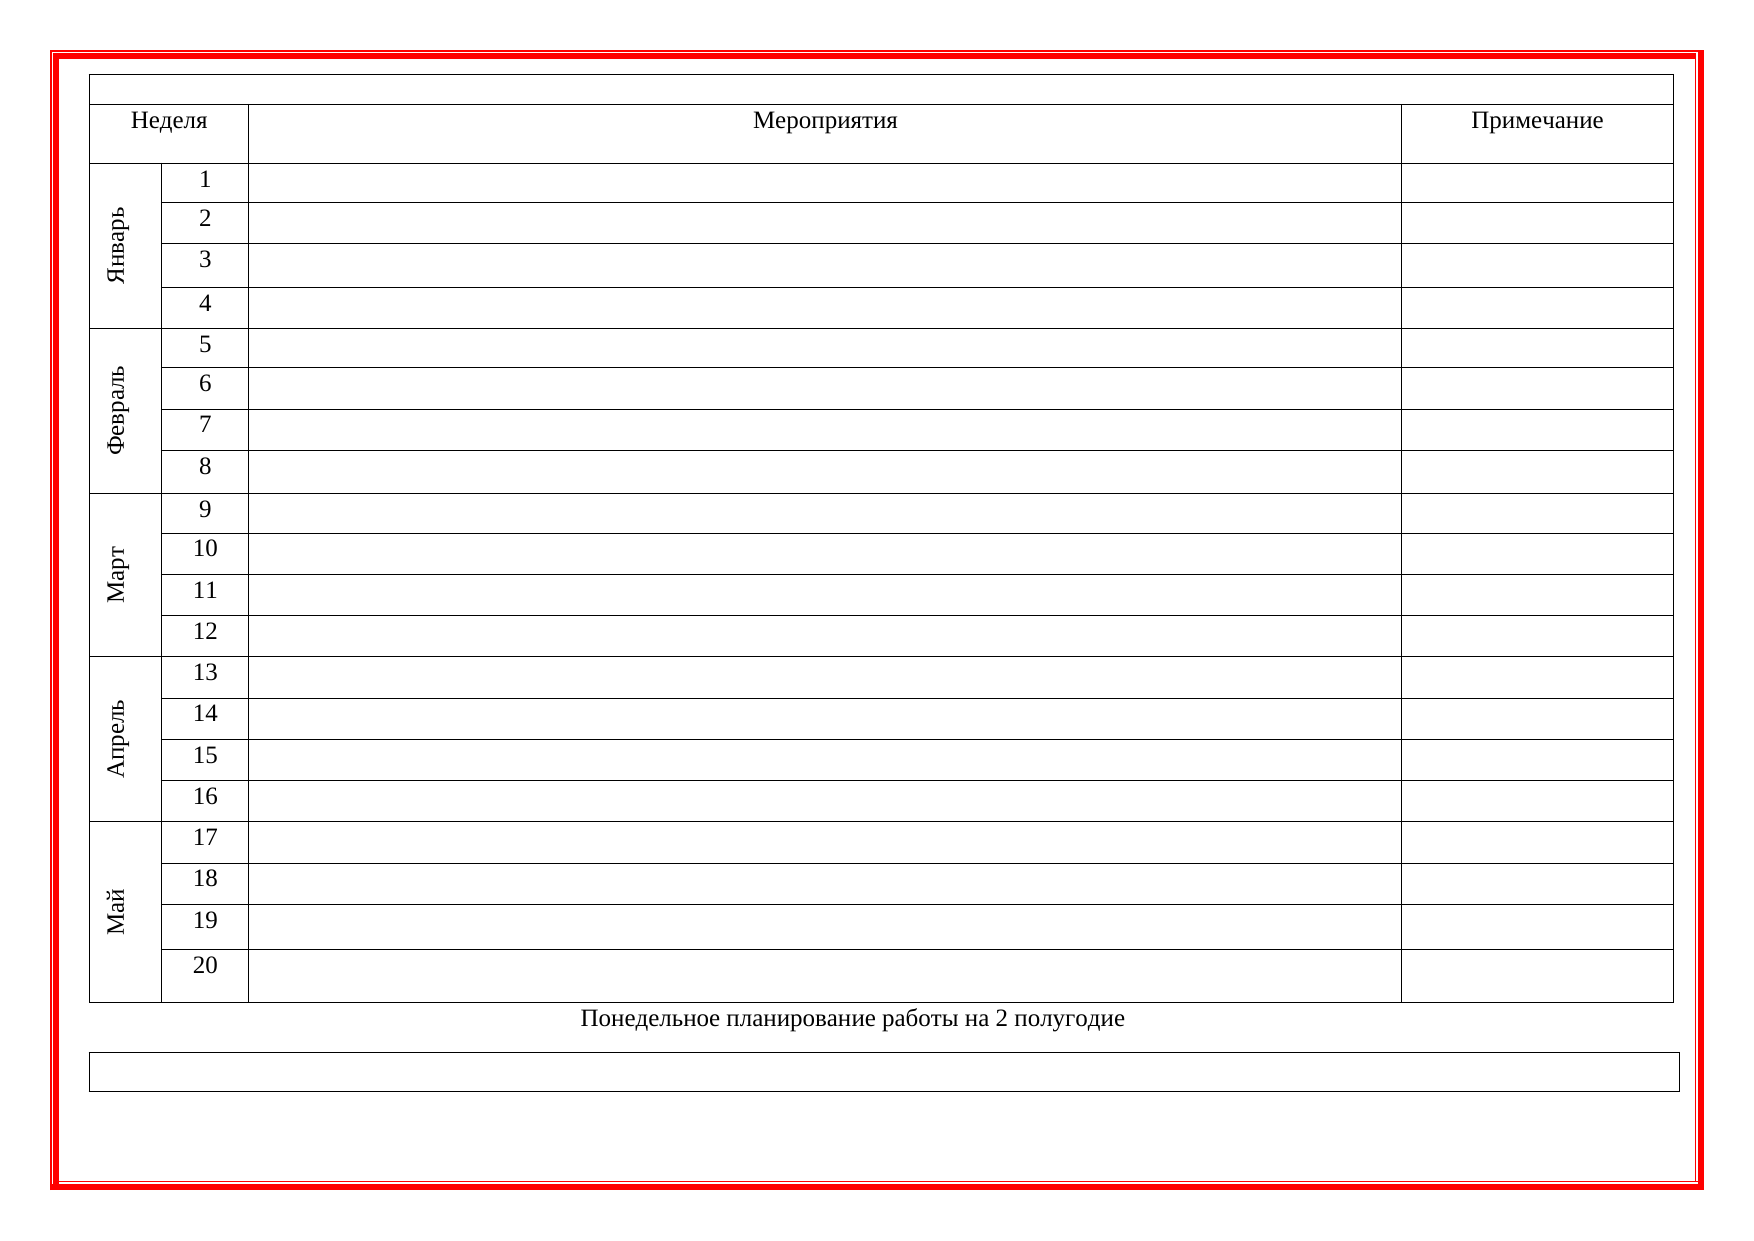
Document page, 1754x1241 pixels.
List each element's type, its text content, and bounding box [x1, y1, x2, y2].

table_cell 3 [162, 244, 248, 287]
table_cell [249, 616, 1401, 656]
table_cell Май [90, 822, 161, 1002]
table_cell [249, 203, 1401, 243]
table_cell 1 [162, 164, 248, 202]
table_cell 17 [162, 822, 248, 862]
table_cell 5 [162, 329, 248, 367]
table_cell [1402, 657, 1673, 697]
table_cell Примечание [1402, 105, 1673, 163]
table_cell [1402, 781, 1673, 821]
table_cell [249, 657, 1401, 697]
table_cell Январь [90, 164, 161, 328]
table_cell [1402, 864, 1673, 904]
table_cell 12 [162, 616, 248, 656]
table_cell 16 [162, 781, 248, 821]
table_cell 4 [162, 288, 248, 328]
table_cell 8 [162, 451, 248, 493]
table_cell [249, 950, 1401, 1002]
table_cell 13 [162, 657, 248, 697]
table_cell [1402, 699, 1673, 739]
table_cell [1402, 494, 1673, 532]
table_cell Февраль [90, 329, 161, 493]
table_cell 2 [162, 203, 248, 243]
table_cell 19 [162, 905, 248, 949]
table_cell [1402, 451, 1673, 493]
table_cell 15 [162, 740, 248, 780]
table_cell [249, 575, 1401, 615]
table_cell 14 [162, 699, 248, 739]
table_cell 10 [162, 534, 248, 574]
table_cell [249, 864, 1401, 904]
table_cell [249, 822, 1401, 862]
table_cell 6 [162, 368, 248, 408]
table_cell [1402, 740, 1673, 780]
table_cell Апрель [90, 657, 161, 821]
table_cell [1402, 534, 1673, 574]
table_cell Март [90, 494, 161, 656]
table_cell [1402, 616, 1673, 656]
table_cell [249, 368, 1401, 408]
table_header [90, 1053, 1679, 1091]
table_cell [249, 164, 1401, 202]
table_cell [1402, 164, 1673, 202]
table_cell [1402, 410, 1673, 450]
table_cell 18 [162, 864, 248, 904]
table_cell [249, 699, 1401, 739]
table_cell [1402, 905, 1673, 949]
table_cell [249, 781, 1401, 821]
table_cell [1402, 822, 1673, 862]
table_cell 9 [162, 494, 248, 532]
table_cell [1402, 950, 1673, 1002]
table_cell [249, 329, 1401, 367]
table_cell [1402, 288, 1673, 328]
table_cell [1402, 575, 1673, 615]
table_cell [1402, 203, 1673, 243]
table_cell 7 [162, 410, 248, 450]
table_cell [249, 288, 1401, 328]
table_cell [249, 740, 1401, 780]
table_cell [249, 534, 1401, 574]
table_header [90, 75, 1673, 104]
table_cell [249, 451, 1401, 493]
table_cell Неделя [90, 105, 248, 163]
table_cell [249, 494, 1401, 532]
table_cell Мероприятия [249, 105, 1401, 163]
table_cell [249, 244, 1401, 287]
table_cell [1402, 368, 1673, 408]
table_cell 20 [162, 950, 248, 1002]
table_cell [249, 410, 1401, 450]
table_cell [1402, 244, 1673, 287]
table_cell 11 [162, 575, 248, 615]
text Понедельное планирование работы на 2 полугодие [89, 1003, 1679, 1032]
table_cell [249, 905, 1401, 949]
table_cell [1402, 329, 1673, 367]
